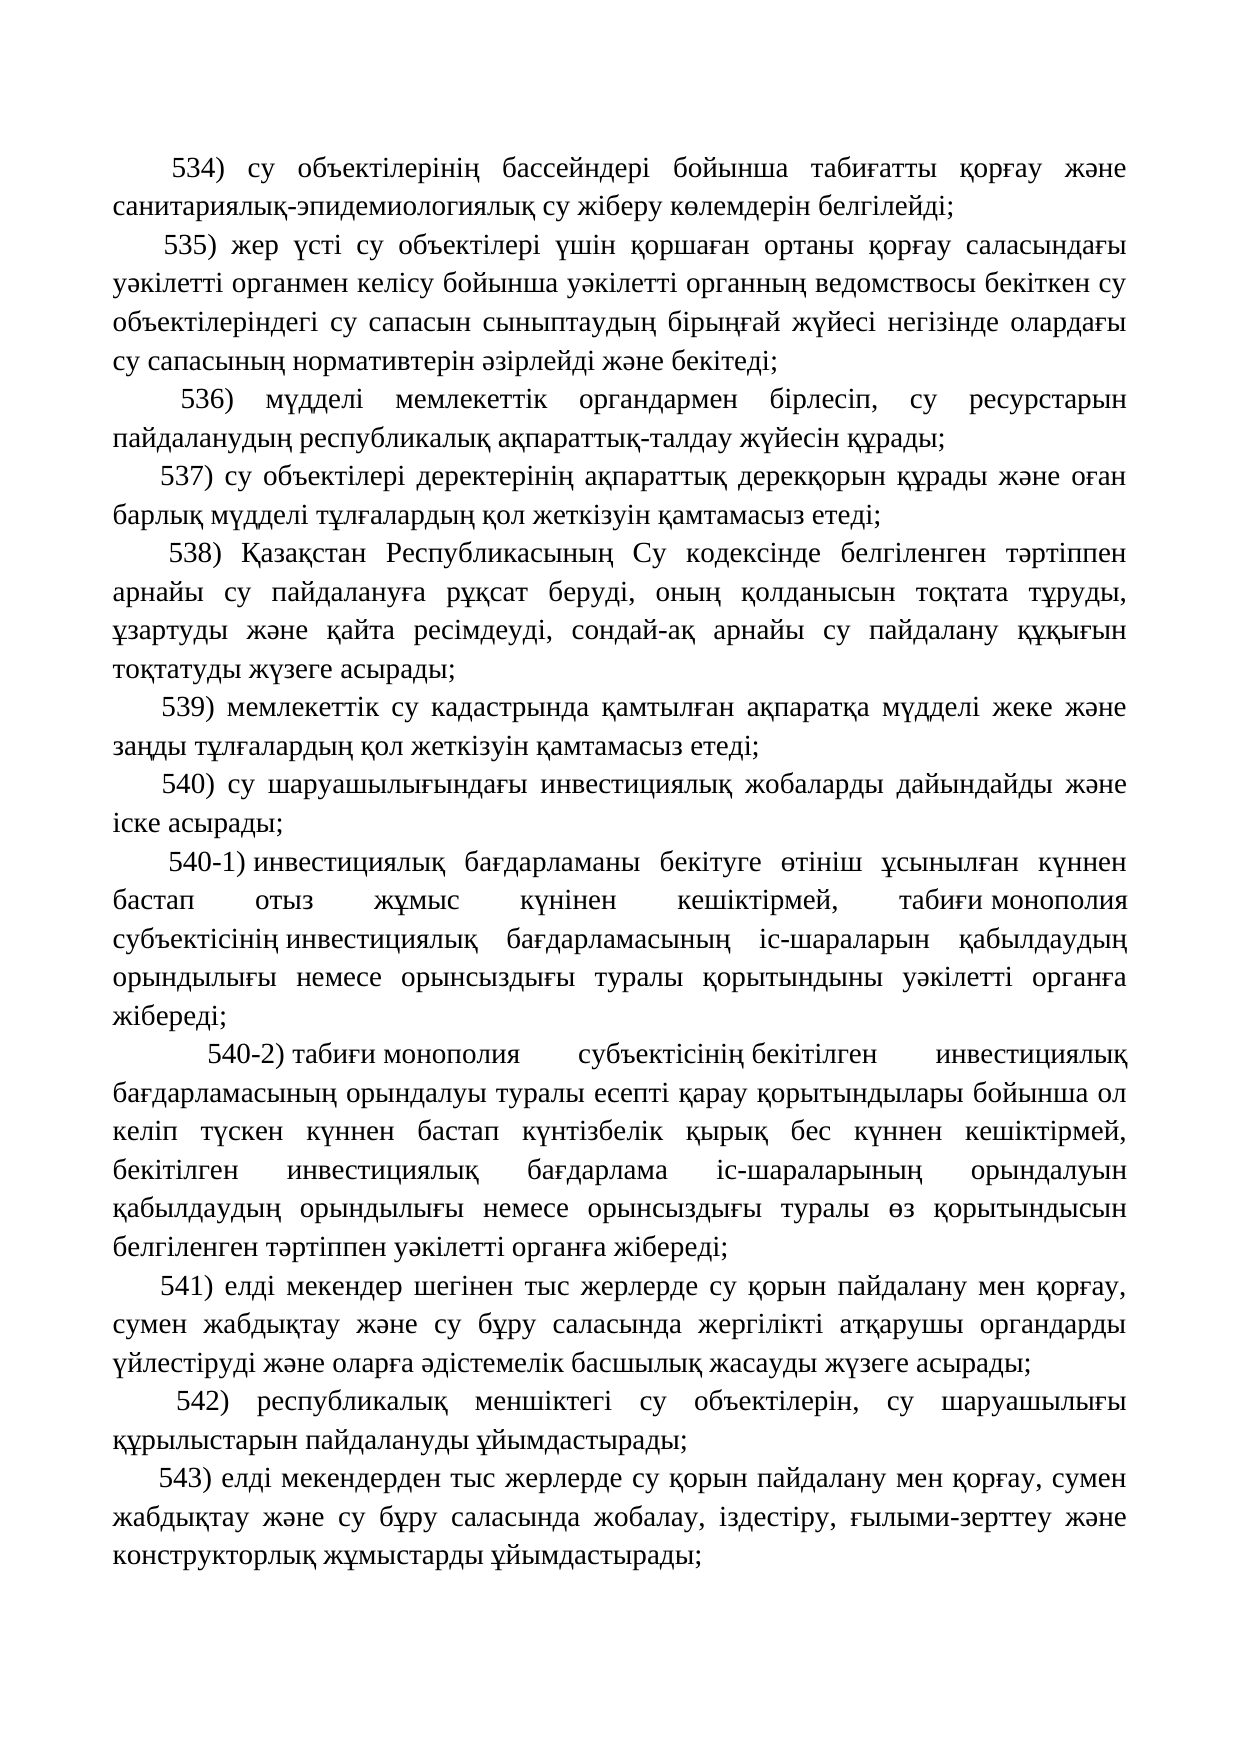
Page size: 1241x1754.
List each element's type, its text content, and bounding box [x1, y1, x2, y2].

text 540-2) табиғи монополия субъектісінің бекітілген инвестициялық бағдарламасының орындалуы туралы есепті қарау қорытындылары бойынша ол келіп түскен күннен бастап күнтізбелік қырық бес күннен кешіктірмей, бекітілген инвестициялық бағдарлама іс-шараларының орындалуын қабылдаудың орындылығы немесе орынсыздығы туралы өз қорытындысын белгіленген тәртіппен уәкілетті органға жібереді; [112, 1036, 1128, 1263]
text 539) мемлекеттік су кадастрында қамтылған ақпаратқа мүдделі жеке және заңды тұлғалардың қол жеткізуін қамтамасыз етеді; [112, 689, 1128, 762]
text 538) Қазақстан Республикасының Су кодексінде белгіленген тәртіппен арнайы су пайдалануға рұқсат беруді, оның қолданысын тоқтата тұруды, ұзартуды және қайта ресімдеуді, сондай-ақ арнайы су пайдалану құқығын тоқтатуды жүзеге асырады; [112, 535, 1128, 684]
text 535) жер үсті су объектілері үшін қоршаған ортаны қорғау саласындағы уәкілетті органмен келісу бойынша уәкілетті органның ведомствосы бекіткен су объектілеріндегі су сапасын сыныптаудың бірыңғай жүйесі негізінде олардағы су сапасының нормативтерін әзірлейді және бекітеді; [112, 227, 1128, 376]
text 542) республикалық меншіктегі су объектілерін, су шаруашылығы құрылыстарын пайдалануды ұйымдастырады; [112, 1383, 1128, 1455]
text 541) елді мекендер шегінен тыс жерлерде су қорын пайдалану мен қорғау, сумен жабдықтау және су бұру саласында жергілікті атқарушы органдарды үйлестіруді және оларға әдістемелік басшылық жасауды жүзеге асырады; [112, 1268, 1128, 1378]
text 537) су объектілері деректерінің ақпараттық дерекқорын құрады және оған барлық мүдделі тұлғалардың қол жеткізуін қамтамасыз етеді; [112, 458, 1128, 530]
text 534) су объектілерінің бассейндері бойынша табиғатты қорғау және санитариялық-эпидемиологиялық су жіберу көлемдерін белгілейді; [112, 150, 1128, 222]
text 540-1) инвестициялық бағдарламаны бекітуге өтініш ұсынылған күннен бастап отыз жұмыс күнінен кешіктірмей, табиғи монополия субъектісінің инвестициялық бағдарламасының іс-шараларын қабылдаудың орындылығы немесе орынсыздығы туралы қорытындыны уәкілетті органға жібереді; [112, 844, 1128, 1031]
text 536) мүдделі мемлекеттік органдармен бірлесіп, су ресурстарын пайдаланудың республикалық ақпараттық-талдау жүйесін құрады; [112, 381, 1128, 453]
text 540) су шаруашылығындағы инвестициялық жобаларды дайындайды және іске асырады; [112, 767, 1128, 839]
text 543) елді мекендерден тыс жерлерде су қорын пайдалану мен қорғау, сумен жабдықтау және су бұру саласында жобалау, іздестіру, ғылыми-зерттеу және конструкторлық жұмыстарды ұйымдастырады; [112, 1460, 1128, 1571]
